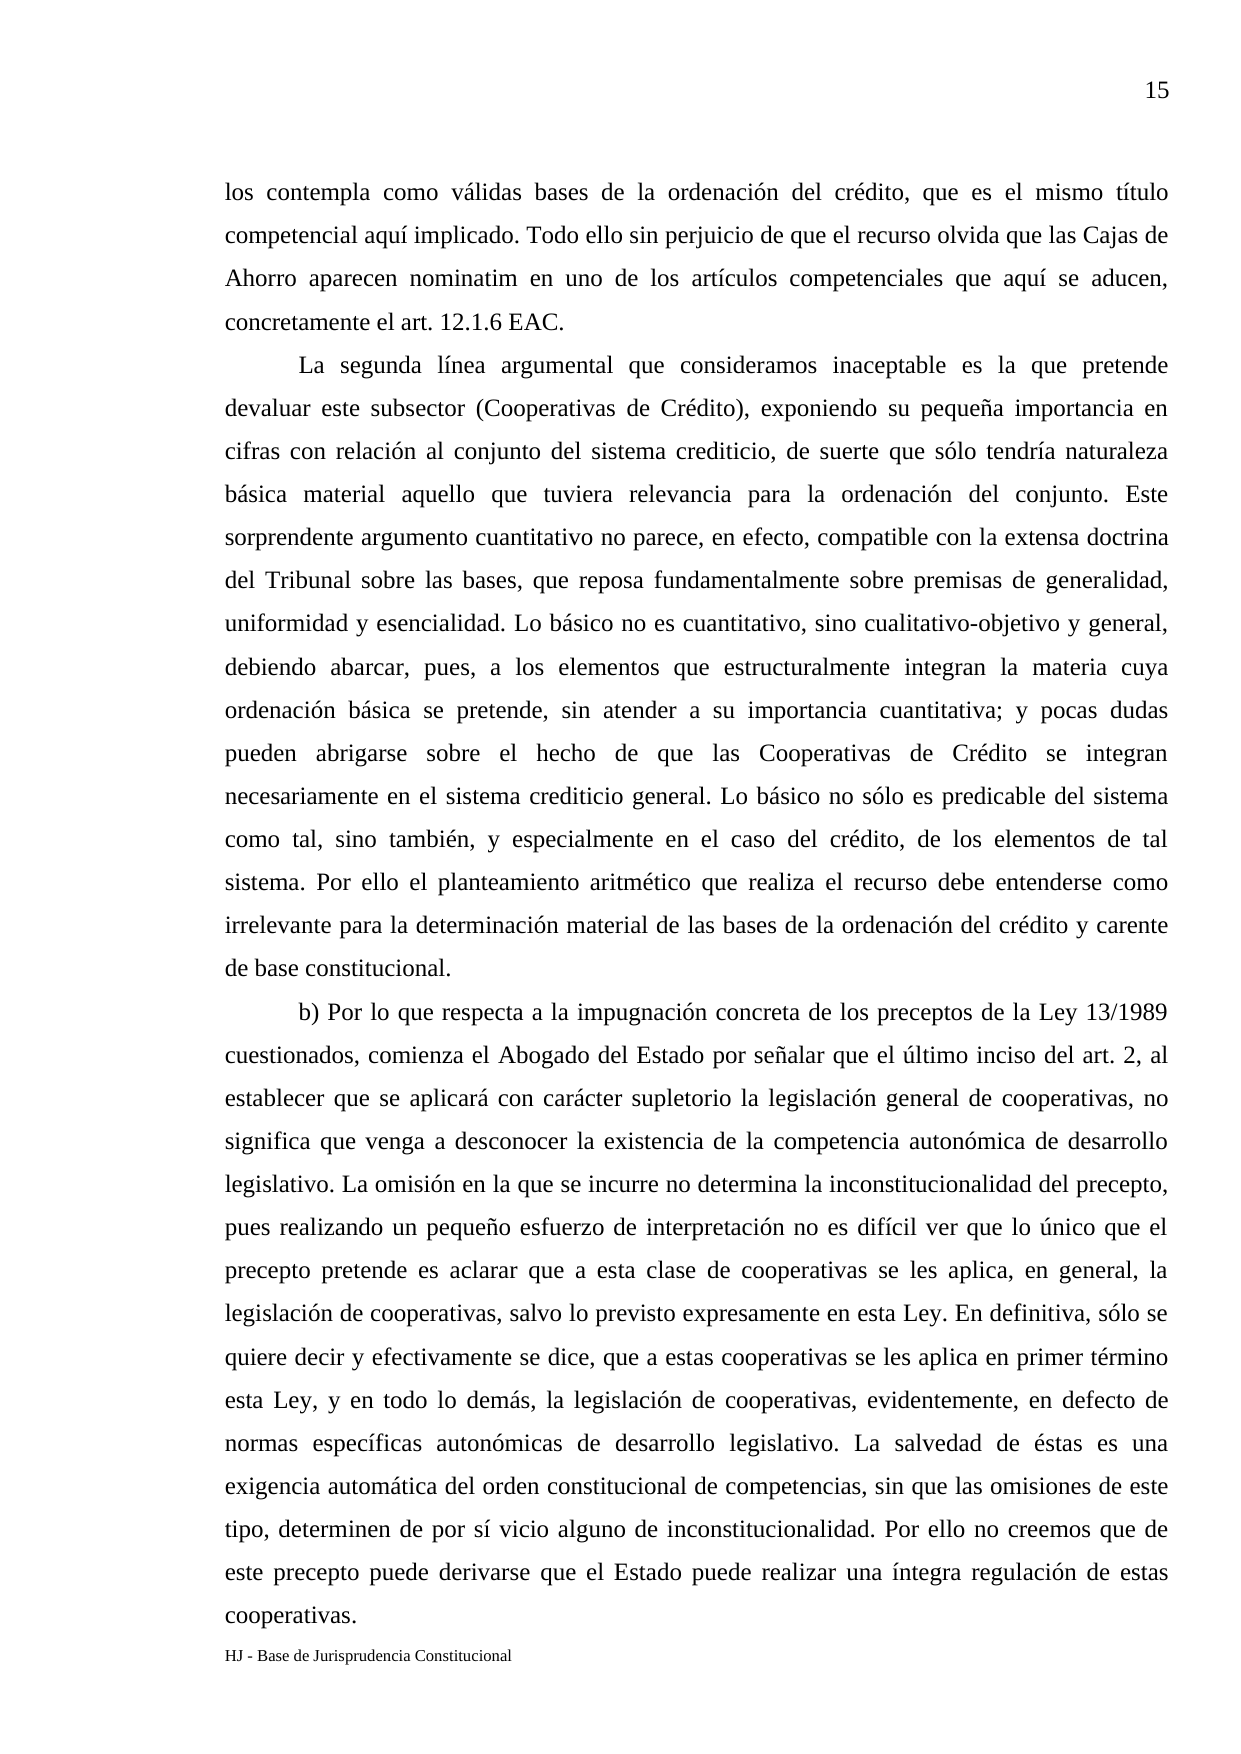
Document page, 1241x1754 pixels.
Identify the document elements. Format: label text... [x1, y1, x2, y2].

text b) Por lo que respecta a la impugnación concreta de los preceptos de la Ley 13/1989 cuestionados, comienza el Abogado del Estado por señalar que el último inciso del art. 2, al establecer que se aplicará con carácter supletorio la legislación general de cooperativas, no significa que venga a desconocer la existencia de la competencia autonómica de desarrollo legislativo. La omisión en la que se incurre no determina la inconstitucionalidad del precepto, pues realizando un pequeño esfuerzo de interpretación no es difícil ver que lo único que el precepto pretende es aclarar que a esta clase de cooperativas se les aplica, en general, la legislación de cooperativas, salvo lo previsto expresamente en esta Ley. En definitiva, sólo se quiere decir y efectivamente se dice, que a estas cooperativas se les aplica en primer término esta Ley, y en todo lo demás, la legislación de cooperativas, evidentemente, en defecto de normas específicas autonómicas de desarrollo legislativo. La salvedad de éstas es una exigencia automática del orden constitucional de competencias, sin que las omisiones de este tipo, determinen de por sí vicio alguno de inconstitucionalidad. Por ello no creemos que de este precepto puede derivarse que el Estado puede realizar una íntegra regulación de estas cooperativas. [224, 997, 1169, 1629]
text La segunda línea argumental que consideramos inaceptable es la que pretende devaluar este subsector (Cooperativas de Crédito), exponiendo su pequeña importancia en cifras con relación al conjunto del sistema crediticio, de suerte que sólo tendría naturaleza básica material aquello que tuviera relevancia para la ordenación del conjunto. Este sorprendente argumento cuantitativo no parece, en efecto, compatible con la extensa doctrina del Tribunal sobre las bases, que reposa fundamentalmente sobre premisas de generalidad, uniformidad y esencialidad. Lo básico no es cuantitativo, sino cualitativo-objetivo y general, debiendo abarcar, pues, a los elementos que estructuralmente integran la materia cuya ordenación básica se pretende, sin atender a su importancia cuantitativa; y pocas dudas pueden abrigarse sobre el hecho de que las Cooperativas de Crédito se integran necesariamente en el sistema crediticio general. Lo básico no sólo es predicable del sistema como tal, sino también, y especialmente en el caso del crédito, de los elementos de tal sistema. Por ello el planteamiento aritmético que realiza el recurso debe entenderse como irrelevante para la determinación material de las bases de la ordenación del crédito y carente de base constitucional. [224, 350, 1169, 982]
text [224, 177, 1169, 335]
